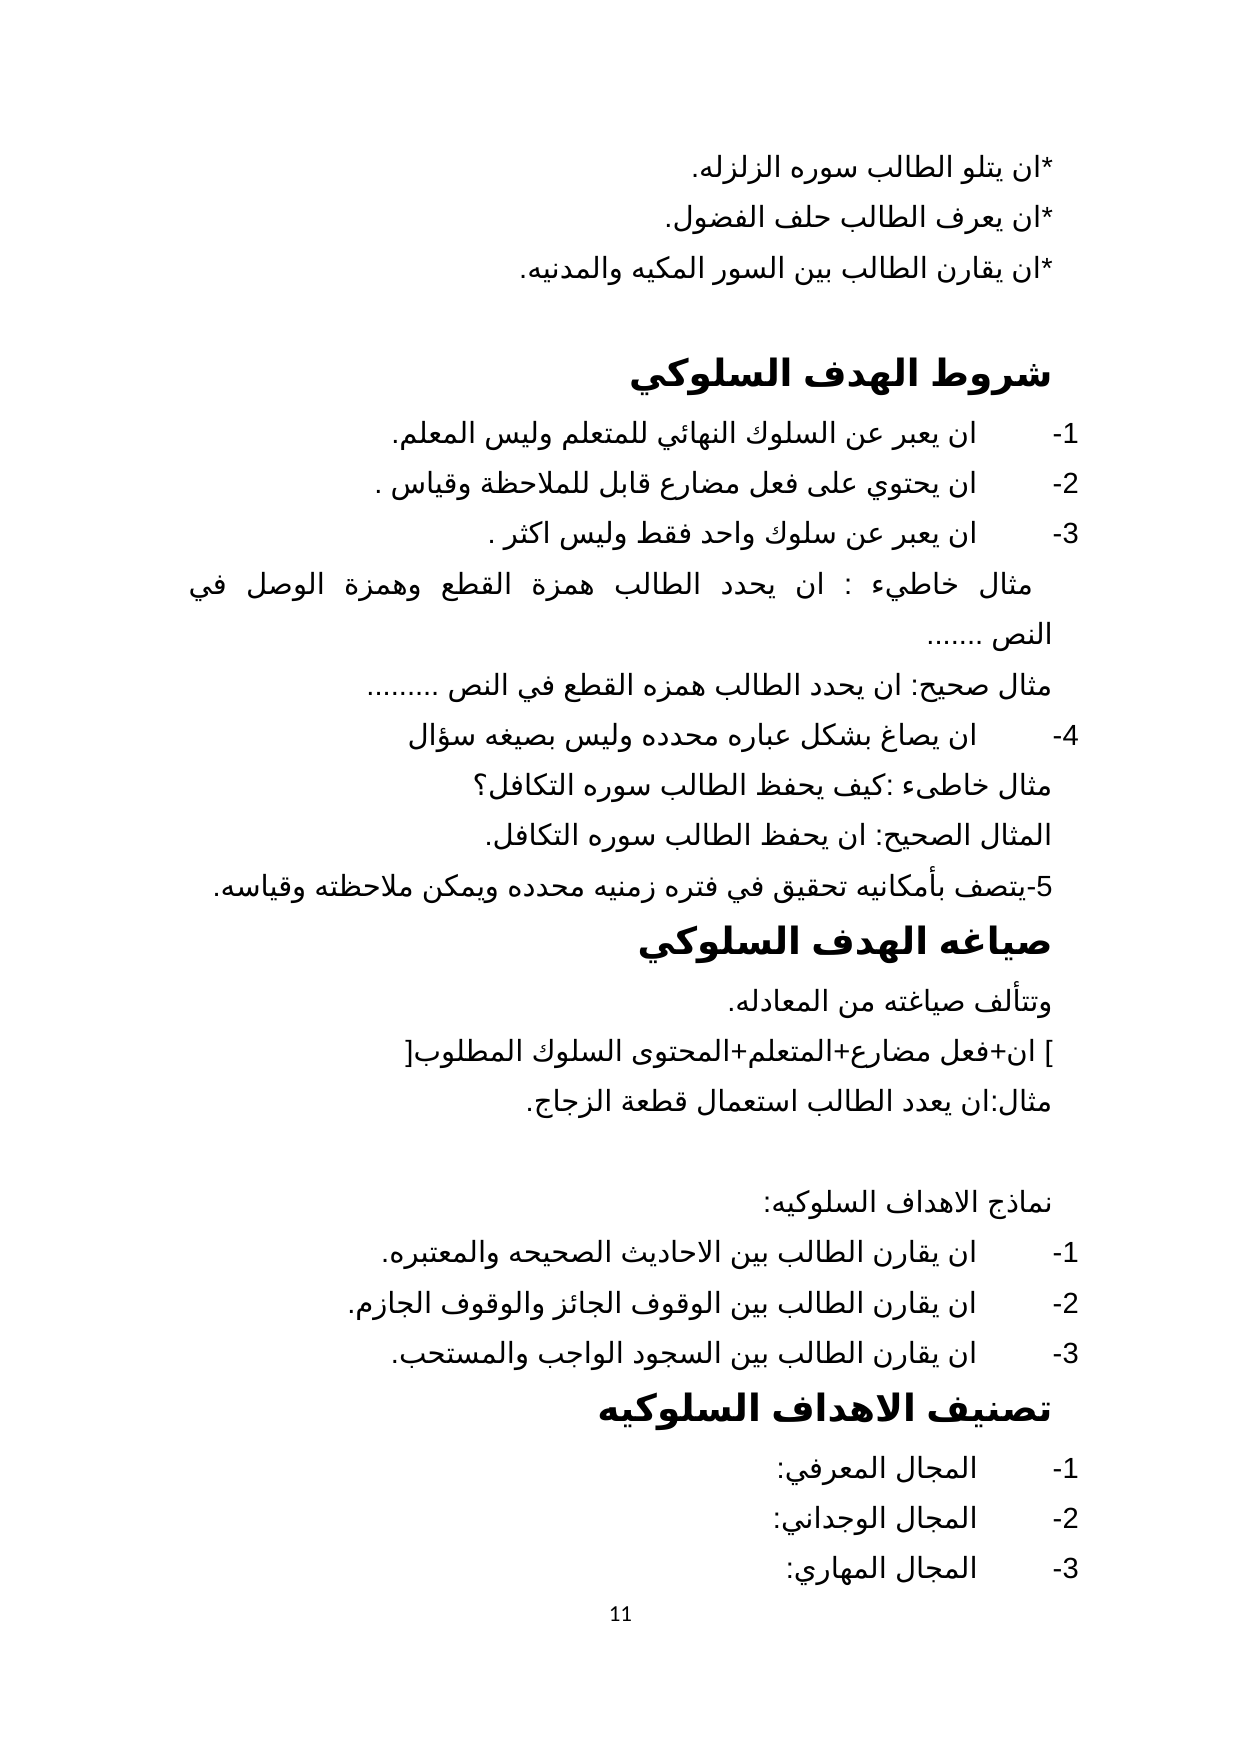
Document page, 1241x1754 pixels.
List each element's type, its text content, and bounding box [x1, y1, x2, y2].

list المجال المعرفي: [187, 1451, 1053, 1484]
text ] ان+فعل مضارع+المتعلم+المحتوى السلوك المطلوب[ [187, 1034, 1053, 1068]
text مثال خاطىء :كيف يحفظ الطالب سوره التكافل؟ [187, 768, 1053, 802]
text نماذج الاهداف السلوكيه: [187, 1185, 1053, 1218]
list ان يعبر عن سلوك واحد فقط وليس اكثر . [187, 517, 1053, 550]
text صياغه الهدف السلوكي [187, 919, 1053, 962]
list المجال المهاري: [187, 1552, 1053, 1585]
text مثال صحيح: ان يحدد الطالب همزه القطع في النص ......... [187, 667, 1053, 701]
text المثال الصحيح: ان يحفظ الطالب سوره التكافل. [187, 818, 1053, 852]
text مثال:ان يعدد الطالب استعمال قطعة الزجاج. [187, 1084, 1053, 1118]
list ان يصاغ بشكل عباره محدده وليس بصيغه سؤال [187, 718, 1053, 751]
list ان يعبر عن السلوك النهائي للمتعلم وليس المعلم. [187, 416, 1053, 449]
text مثال خاطيء : ان يحدد الطالب همزة القطع وهمزة الوصل في النص ....... [187, 567, 1053, 651]
list ان يقارن الطالب بين الوقوف الجائز والوقوف الجازم. [187, 1286, 1053, 1319]
list ان يقارن الطالب بين الاحاديث الصحيحه والمعتبره. [187, 1235, 1053, 1269]
text 5-يتصف بأمكانيه تحقيق في فتره زمنيه محدده ويمكن ملاحظته وقياسه. [187, 869, 1053, 902]
text *ان يقارن الطالب بين السور المكيه والمدنيه. [187, 251, 1053, 284]
text *ان يعرف الطالب حلف الفضول. [187, 200, 1053, 234]
list ان يقارن الطالب بين السجود الواجب والمستحب. [187, 1336, 1053, 1369]
text تصنيف الاهداف السلوكيه [187, 1386, 1053, 1429]
list المجال الوجداني: [187, 1501, 1053, 1535]
text وتتألف صياغته من المعادله. [187, 984, 1053, 1017]
text *ان يتلو الطالب سوره الزلزله. [187, 150, 1053, 183]
list ان يحتوي على فعل مضارع قابل للملاحظة وقياس . [187, 466, 1053, 500]
text شروط الهدف السلوكي [187, 351, 1053, 394]
